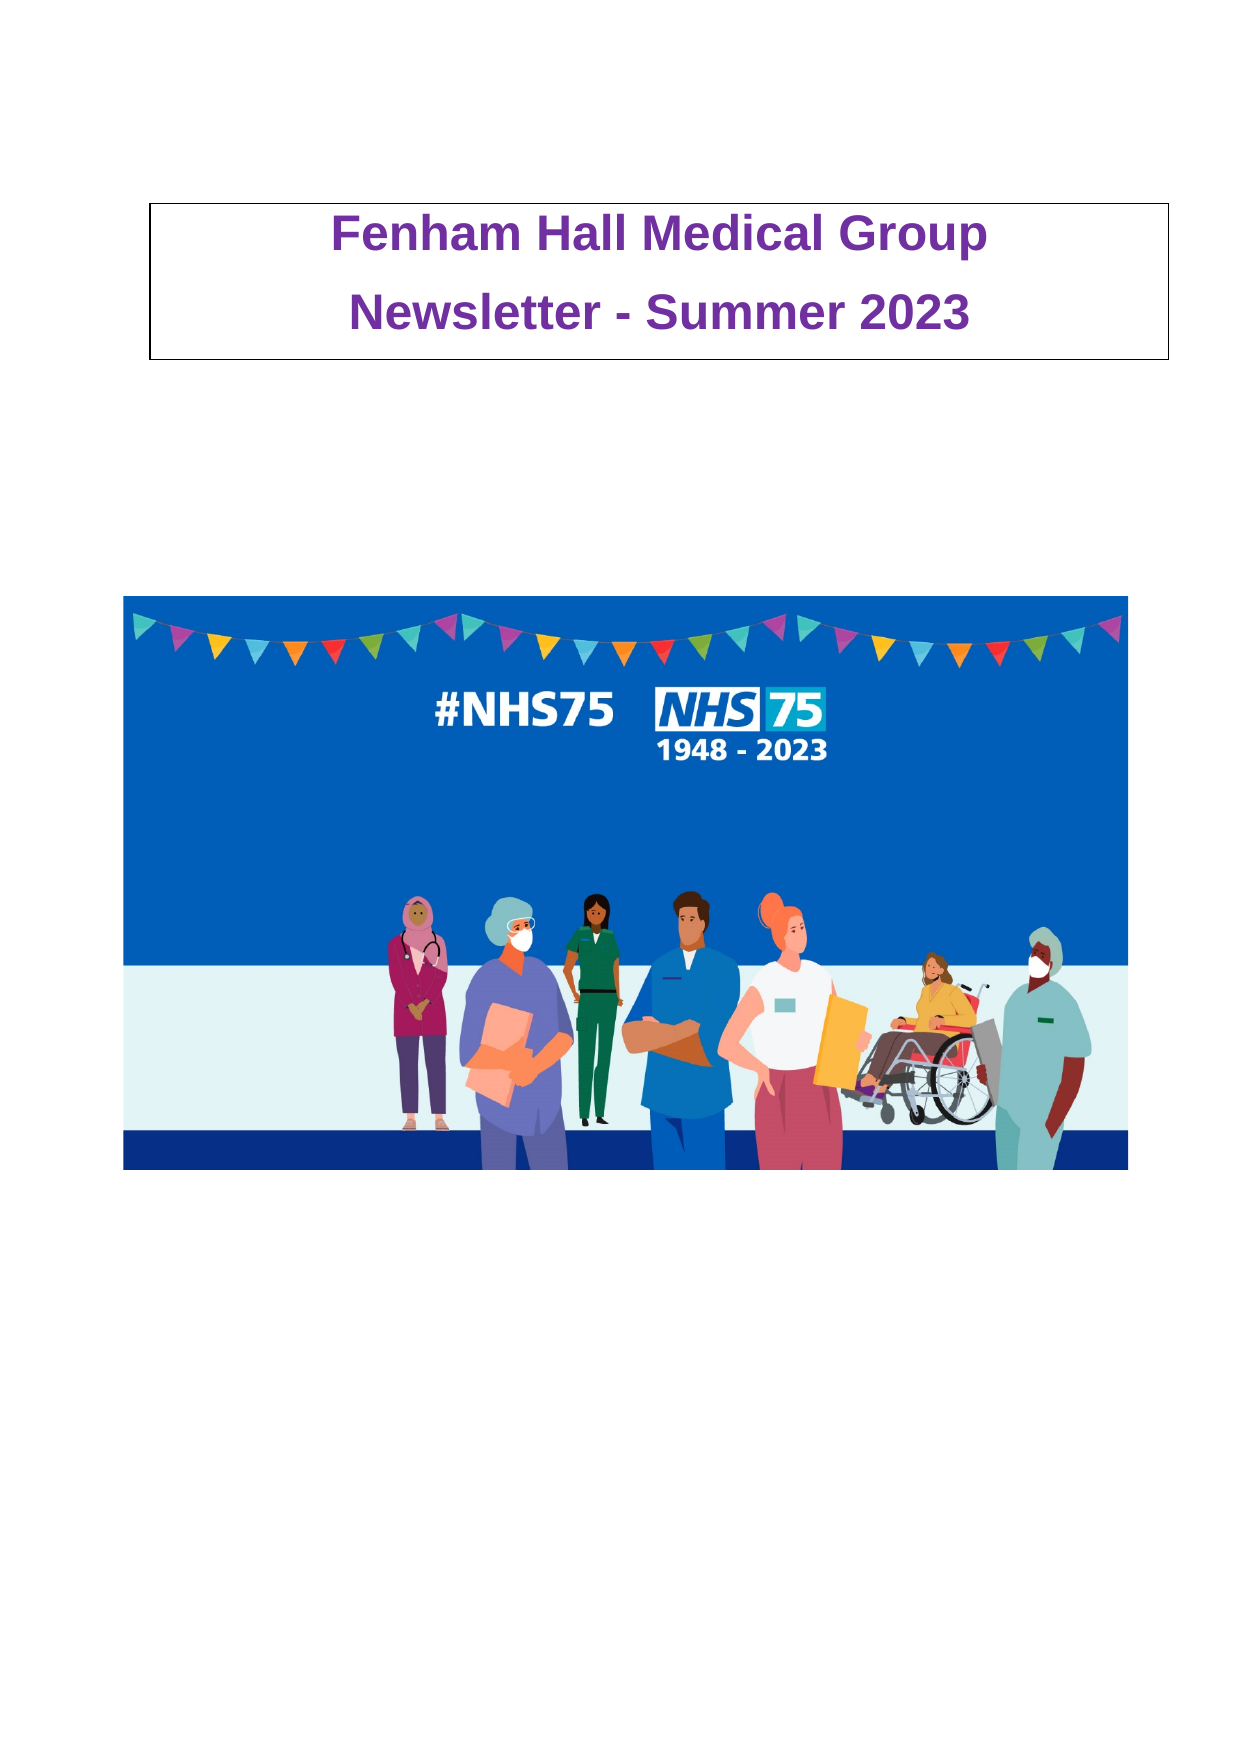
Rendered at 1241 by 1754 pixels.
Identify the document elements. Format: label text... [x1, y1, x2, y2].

table_header Fenham Hall Medical Group Newsletter - Summer 2023 [151, 204, 1168, 359]
picture [121, 596, 1128, 1169]
